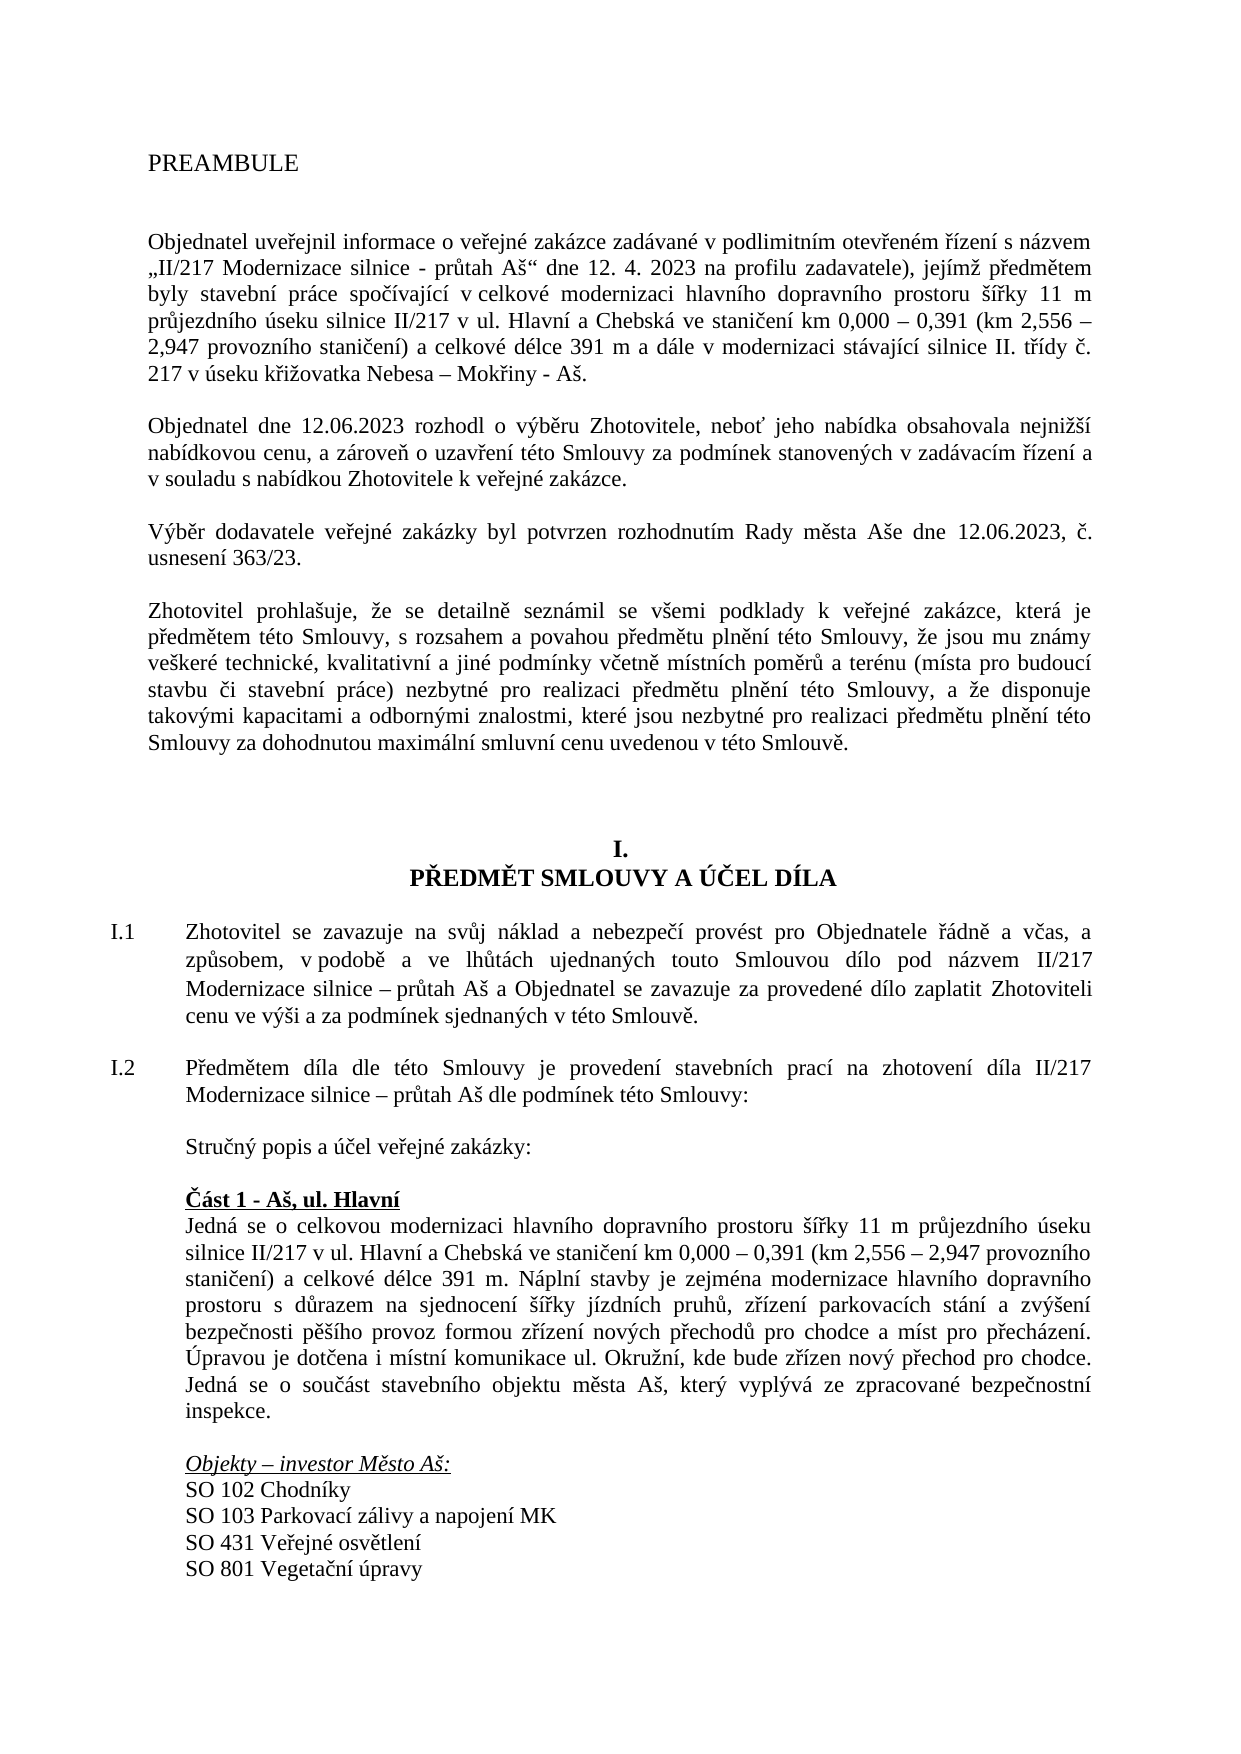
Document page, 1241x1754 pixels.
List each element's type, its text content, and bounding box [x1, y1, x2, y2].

text Objekty – investor Město Aš: [185, 1450, 1093, 1476]
text SO 103 Parkovací zálivy a napojení MK [185, 1502, 1093, 1529]
text SO 431 Veřejné osvětlení [185, 1529, 1093, 1555]
text Objednatel uveřejnil informace o veřejné zakázce zadávané v podlimitním otevřeném řízení s názvem „II/217 Modernizace silnice - průtah Aš“ dne 12. 4. 2023 na profilu zadavatele), jejímž předmětem byly stavební práce spočívající v celkové modernizaci hlavního dopravního prostoru šířky 11 m průjezdního úseku silnice II/217 v ul. Hlavní a Chebská ve staničení km 0,000 – 0,391 (km 2,556 – 2,947 provozního staničení) a celkové délce 391 m a dále v modernizaci stávající silnice II. třídy č. 217 v úseku křižovatka Nebesa – Mokřiny - Aš. [148, 228, 1093, 386]
list Předmětem díla dle této Smlouvy je provedení stavebních prací na zhotovení díla II/217 Modernizace silnice – průtah Aš dle podmínek této Smlouvy: [110, 1054, 1093, 1107]
text Objednatel dne 12.06.2023 rozhodl o výběru Zhotovitele, neboť jeho nabídka obsahovala nejnižší nabídkovou cenu, a zároveň o uzavření této Smlouvy za podmínek stanovených v zadávacím řízení a v souladu s nabídkou Zhotovitele k veřejné zakázce. [148, 412, 1093, 491]
text Část 1 - Aš, ul. Hlavní [185, 1186, 1093, 1212]
text Jedná se o celkovou modernizaci hlavního dopravního prostoru šířky 11 m průjezdního úseku silnice II/217 v ul. Hlavní a Chebská ve staničení km 0,000 – 0,391 (km 2,556 – 2,947 provozního staničení) a celkové délce 391 m. Náplní stavby je zejména modernizace hlavního dopravního prostoru s důrazem na sjednocení šířky jízdních pruhů, zřízení parkovacích stání a zvýšení bezpečnosti pěšího provoz formou zřízení nových přechodů pro chodce a míst pro přecházení. Úpravou je dotčena i místní komunikace ul. Okružní, kde bude zřízen nový přechod pro chodce. Jedná se o součást stavebního objektu města Aš, který vyplývá ze zpracované bezpečnostní inspekce. [185, 1212, 1093, 1423]
text SO 801 Vegetační úpravy [185, 1555, 1093, 1581]
text PŘEDMĚT SMLOUVY A ÚČEL DÍLA [148, 863, 1093, 891]
text SO 102 Chodníky [185, 1476, 1093, 1502]
text Zhotovitel prohlašuje, že se detailně seznámil se všemi podklady k veřejné zakázce, která je předmětem této Smlouvy, s rozsahem a povahou předmětu plnění této Smlouvy, že jsou mu známy veškeré technické, kvalitativní a jiné podmínky včetně místních poměrů a terénu (místa pro budoucí stavbu či stavební práce) nezbytné pro realizaci předmětu plnění této Smlouvy, a že disponuje takovými kapacitami a odbornými znalostmi, které jsou nezbytné pro realizaci předmětu plnění této Smlouvy za dohodnutou maximální smluvní cenu uvedenou v této Smlouvě. [148, 597, 1093, 755]
text Výběr dodavatele veřejné zakázky byl potvrzen rozhodnutím Rady města Aše dne 12.06.2023, č. usnesení 363/23. [148, 518, 1093, 570]
list Zhotovitel se zavazuje na svůj náklad a nebezpečí provést pro Objednatele řádně a včas, a způsobem, v podobě a ve lhůtách ujednaných touto Smlouvou dílo pod názvem II/217 Modernizace silnice – průtah Aš a Objednatel se zavazuje za provedené dílo zaplatit Zhotoviteli cenu ve výši a za podmínek sjednaných v této Smlouvě. [110, 918, 1093, 1028]
text PREAMBULE [148, 148, 1093, 176]
text Stručný popis a účel veřejné zakázky: [185, 1133, 1093, 1160]
